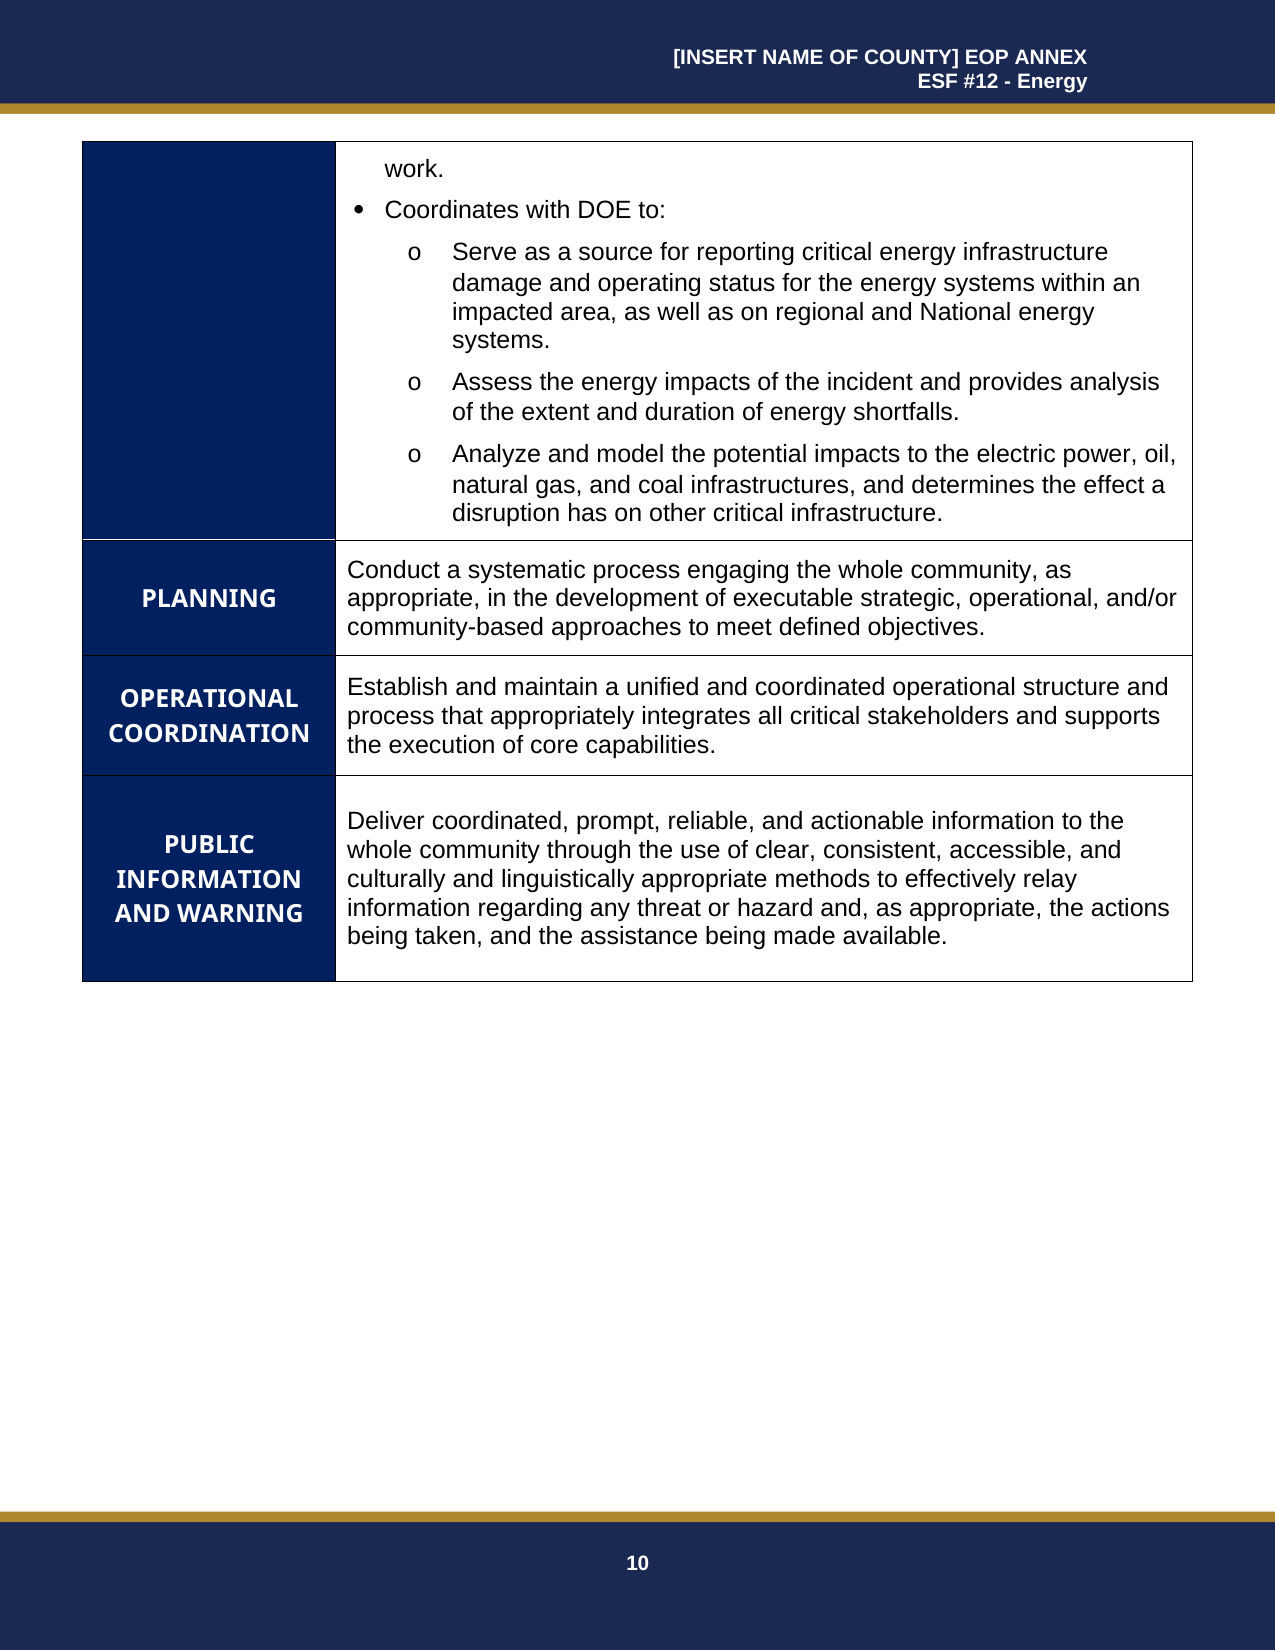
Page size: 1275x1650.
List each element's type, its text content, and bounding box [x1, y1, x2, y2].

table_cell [83, 142, 335, 539]
table_cell Deliver coordinated, prompt, reliable, and actionable information to the whole community through the use of clear, consistent, accessible, and culturally and linguistically appropriate methods to effectively relay information regarding any threat or hazard and, as appropriate, the actions being taken, and the assistance being made available. [336, 776, 1192, 981]
table_cell Operational Coordination [83, 656, 335, 775]
table_cell Establish and maintain a unified and coordinated operational structure and process that appropriately integrates all critical stakeholders and supports the execution of core capabilities. [336, 656, 1192, 775]
table_cell Public Information and Warning [83, 776, 335, 981]
table_cell Planning [83, 541, 335, 655]
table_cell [336, 142, 1192, 539]
table_cell Conduct a systematic process engaging the whole community, as appropriate, in the development of executable strategic, operational, and/or community-based approaches to meet defined objectives. [336, 541, 1192, 655]
picture [0, 0, 1275, 1650]
